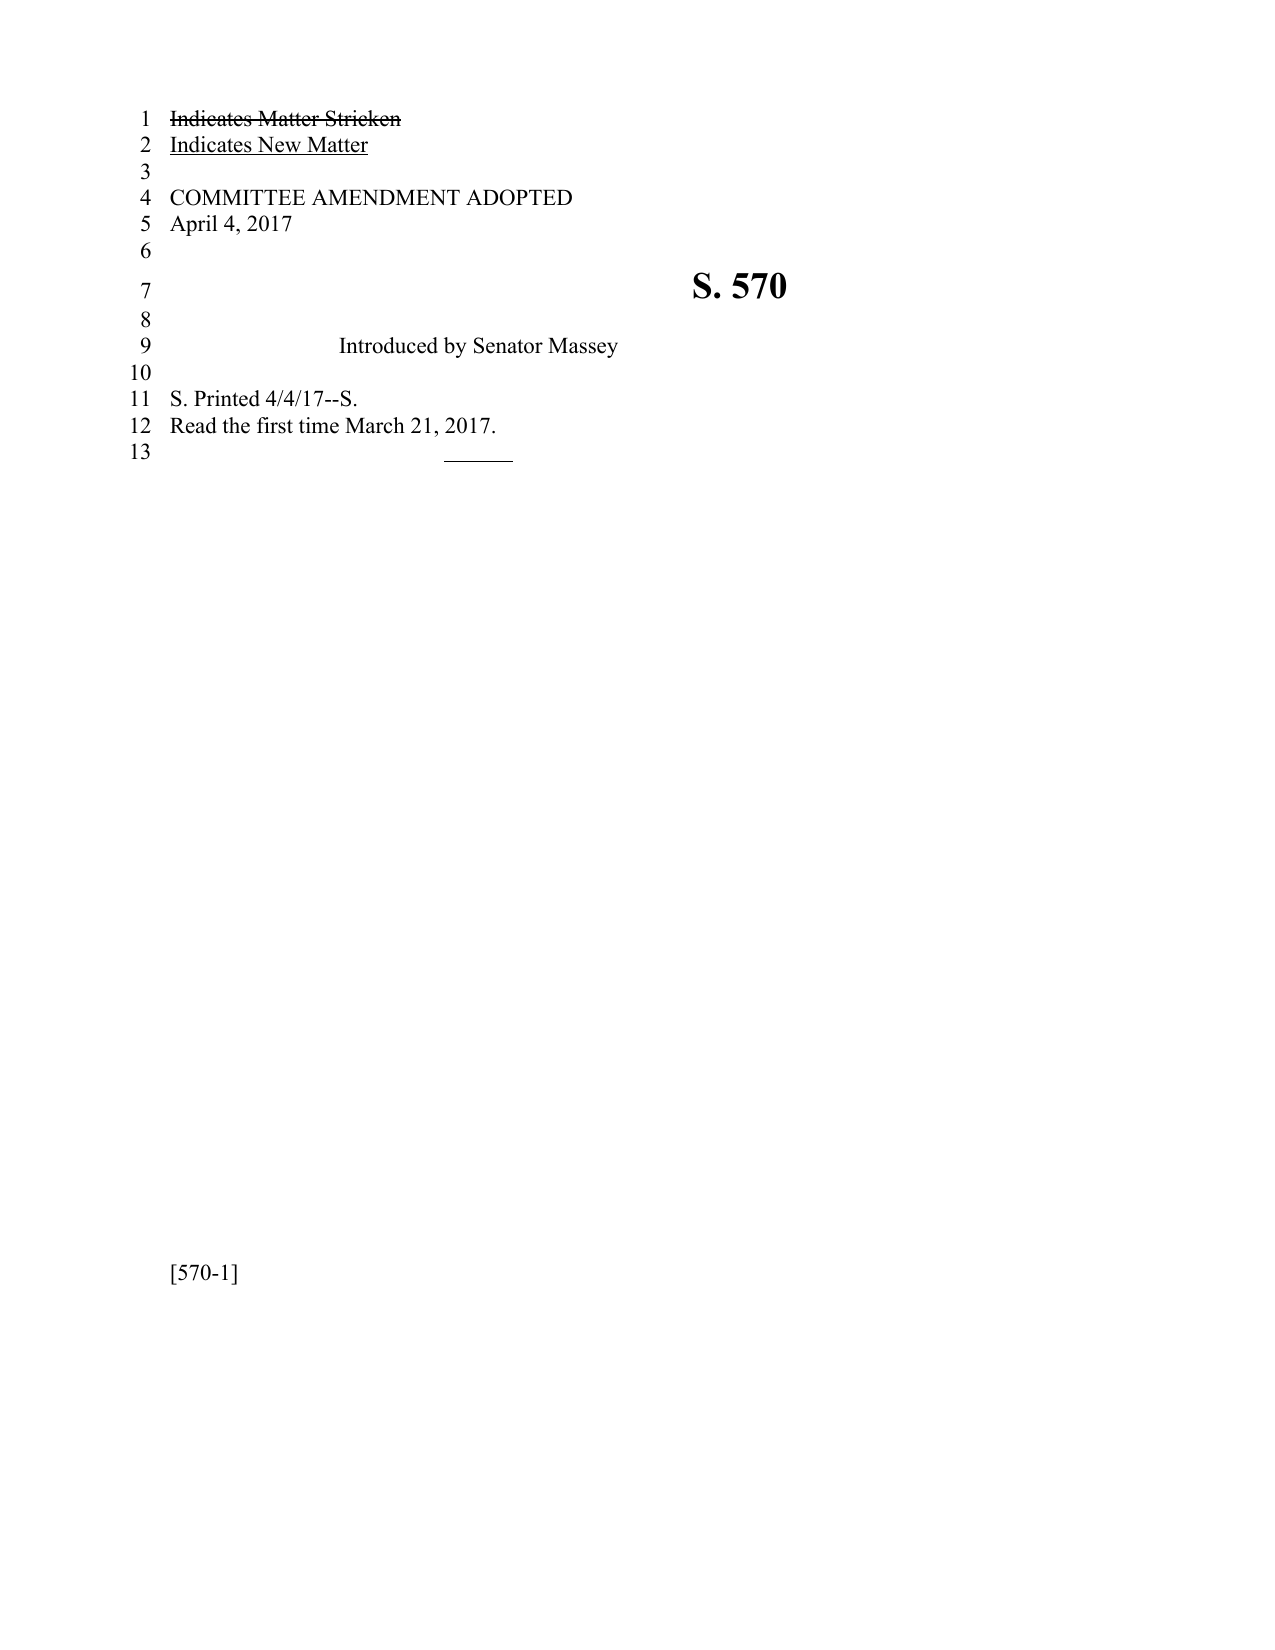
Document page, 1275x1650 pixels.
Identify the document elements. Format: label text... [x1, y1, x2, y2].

text COMMITTEE AMENDMENT ADOPTED [169, 184, 787, 210]
text S. 570 [169, 263, 787, 306]
text Introduced by Senator Massey [169, 333, 787, 359]
text Indicates New Matter [169, 131, 787, 158]
text Read the first time March 21, 2017. [169, 412, 787, 438]
text Indicates Matter Stricken [169, 105, 787, 131]
text S. Printed 4/4/17--S. [169, 385, 787, 412]
text April 4, 2017 [169, 210, 787, 237]
